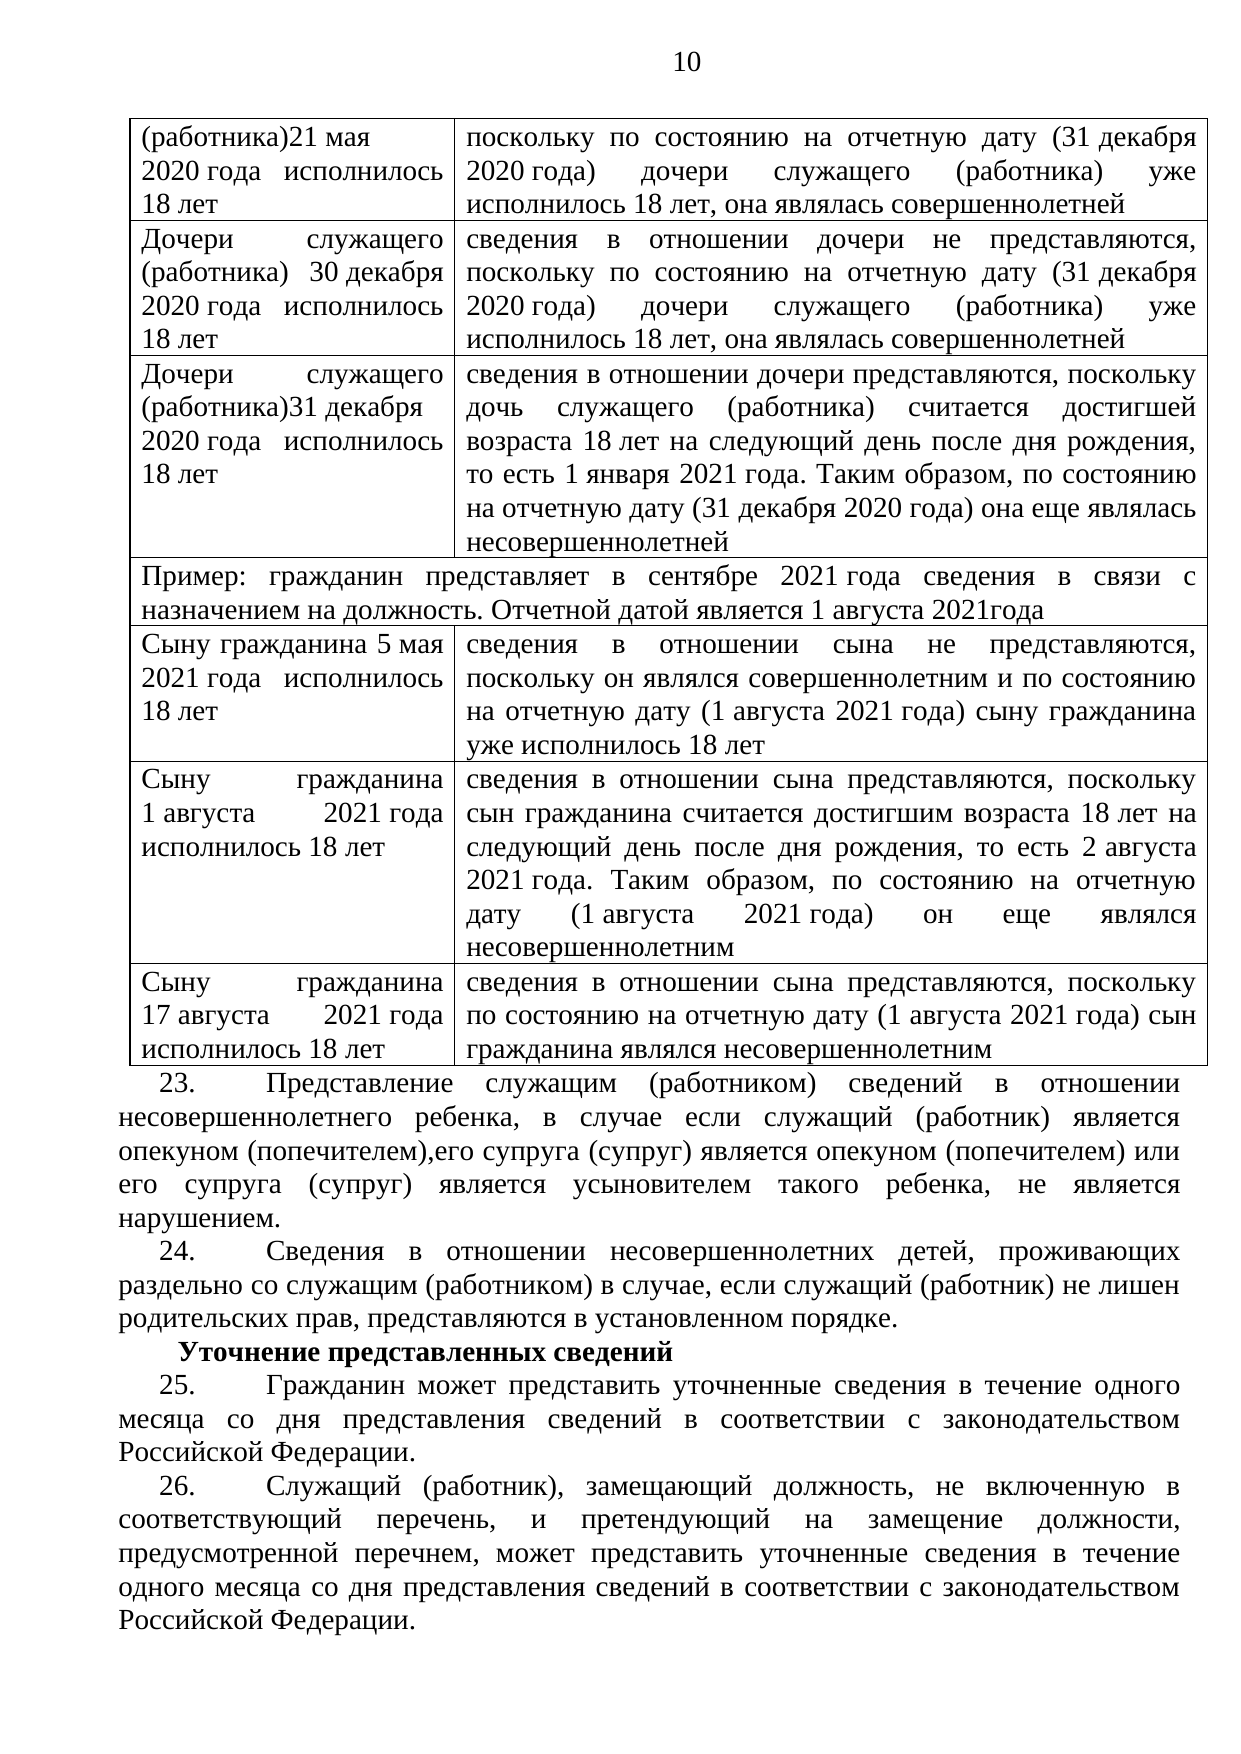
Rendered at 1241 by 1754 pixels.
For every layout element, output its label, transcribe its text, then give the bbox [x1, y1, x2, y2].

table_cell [455, 119, 1207, 220]
list Представление служащим (работником) сведений в отношении несовершеннолетнего ребенка, в случае если служащий (работник) является опекуном (попечителем),его супруга (супруг) является опекуном (попечителем) или его супруга (супруг) является усыновителем такого ребенка, не является нарушением. [118, 1066, 1181, 1233]
table_cell Сыну гражданина 5 мая 2021 года исполнилось 18 лет [131, 626, 454, 761]
table_cell Сыну гражданина 17 августа 2021 года исполнилось 18 лет [131, 964, 454, 1064]
list Сведения в отношении несовершеннолетних детей, проживающих раздельно со служащим (работником) в случае, если служащий (работник) не лишен родительских прав, представляются в установленном порядке. [118, 1233, 1181, 1334]
table_cell сведения в отношении сына представляются, поскольку по состоянию на отчетную дату (1 августа 2021 года) сын гражданина являлся несовершеннолетним [455, 964, 1207, 1064]
list Гражданин может представить уточненные сведения в течение одного месяца со дня представления сведений в соответствии с законодательством Российской Федерации. [118, 1367, 1181, 1468]
list Служащий (работник), замещающий должность, не включенную в соответствующий перечень, и претендующий на замещение должности, предусмотренной перечнем, может представить уточненные сведения в течение одного месяца со дня представления сведений в соответствии с законодательством Российской Федерации. [118, 1468, 1181, 1636]
table_cell сведения в отношении дочери представляются, поскольку дочь служащего (работника) считается достигшей возраста 18 лет на следующий день после дня рождения, то есть 1 января 2021 года. Таким образом, по состоянию на отчетную дату (31 декабря 2020 года) она еще являлась несовершеннолетней [455, 356, 1207, 557]
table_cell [131, 119, 454, 220]
table_cell Дочери служащего (работника)31 декабря 2020 года исполнилось 18 лет [131, 356, 454, 557]
table_cell Пример: гражданин представляет в сентябре 2021 года сведения в связи с назначением на должность. Отчетной датой является 1 августа 2021года [131, 558, 1207, 625]
list Уточнение представленных сведений [118, 1334, 1181, 1367]
table_cell сведения в отношении сына представляются, поскольку сын гражданина считается достигшим возраста 18 лет на следующий день после дня рождения, то есть 2 августа 2021 года. Таким образом, по состоянию на отчетную дату (1 августа 2021 года) он еще являлся несовершеннолетним [455, 762, 1207, 963]
table_cell Дочери служащего (работника) 30 декабря 2020 года исполнилось 18 лет [131, 221, 454, 355]
table_cell сведения в отношении сына не представляются, поскольку он являлся совершеннолетним и по состоянию на отчетную дату (1 августа 2021 года) сыну гражданина уже исполнилось 18 лет [455, 626, 1207, 761]
table_cell Сыну гражданина 1 августа 2021 года исполнилось 18 лет [131, 762, 454, 963]
